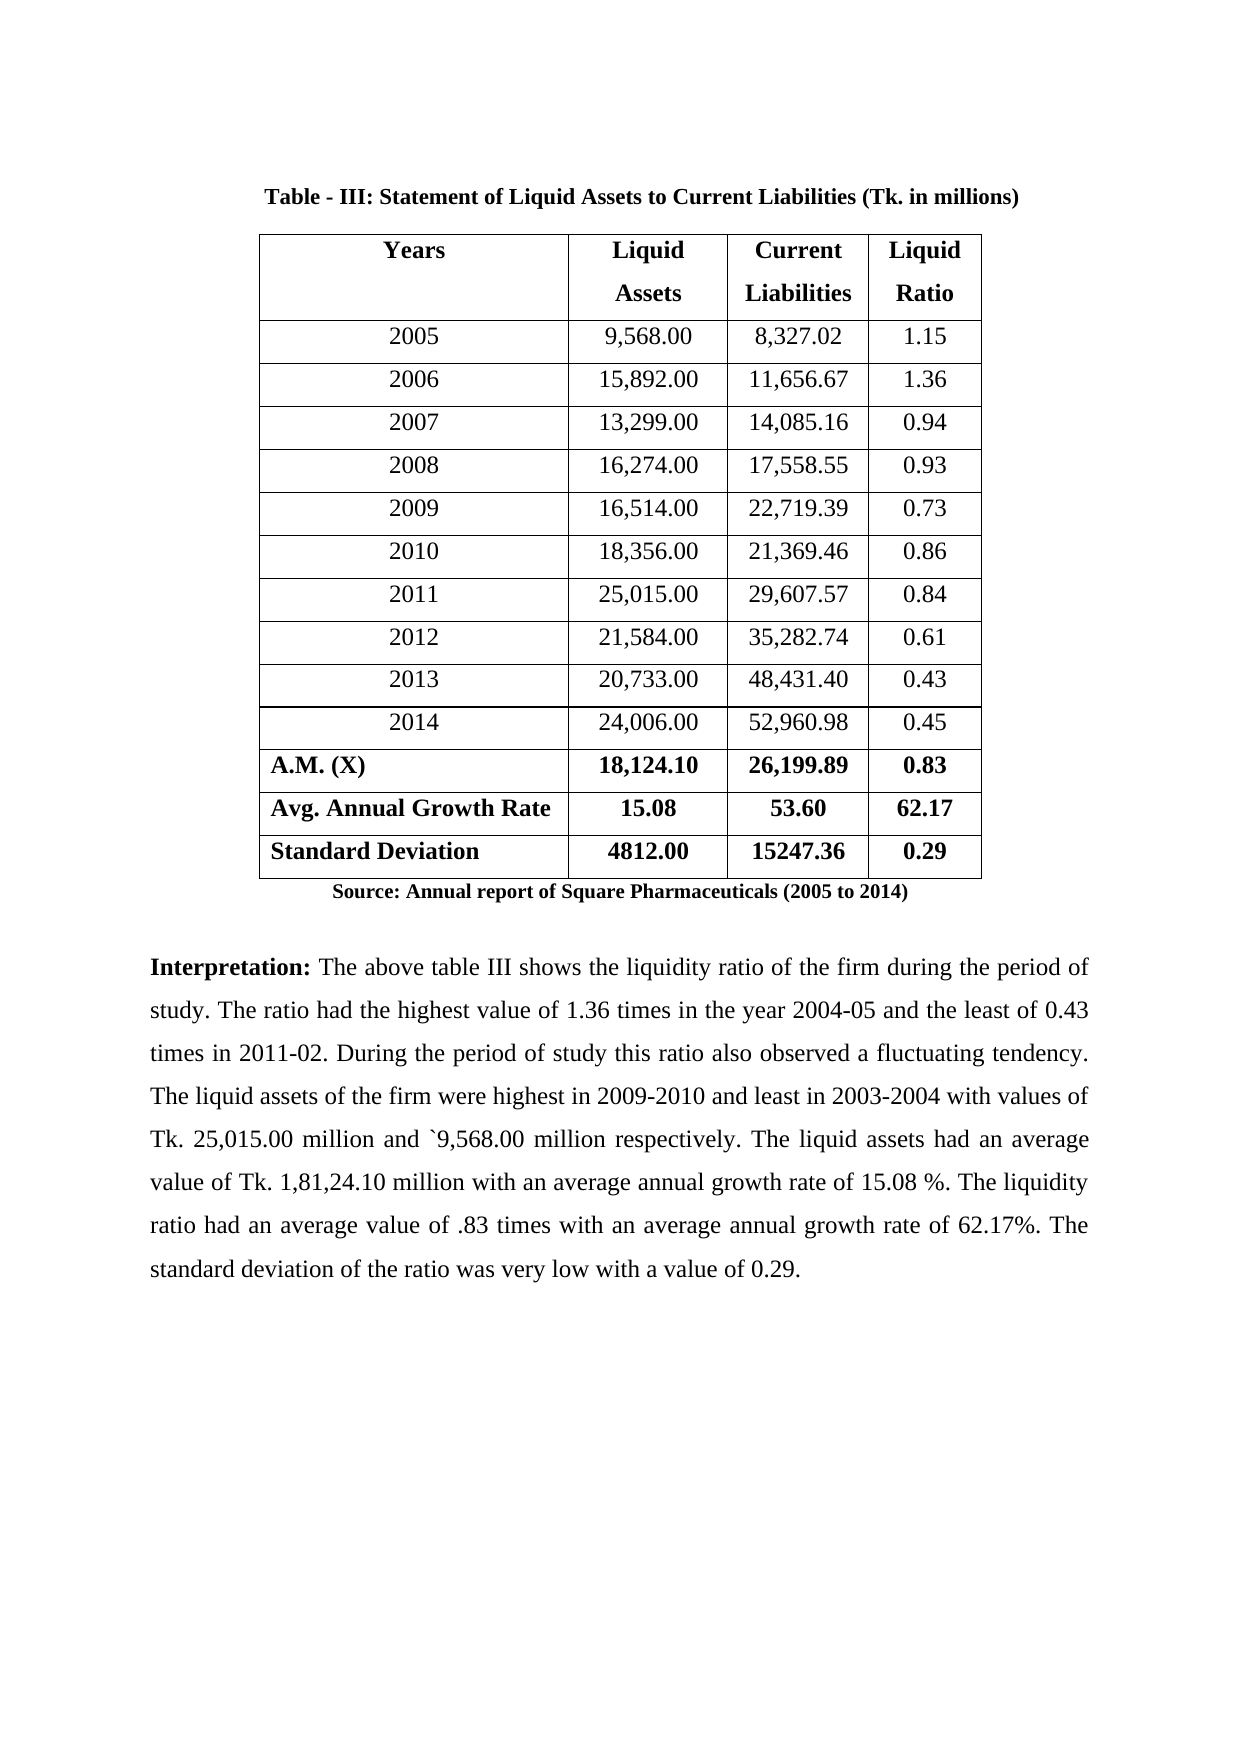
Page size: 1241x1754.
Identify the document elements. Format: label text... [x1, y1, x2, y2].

table_cell 0.45 [869, 708, 981, 749]
table_cell 0.93 [869, 450, 981, 492]
table_cell 2013 [260, 665, 568, 706]
table_cell 4812.00 [569, 836, 727, 878]
table_cell 0.29 [869, 836, 981, 878]
table_cell Avg. Annual Growth Rate [260, 793, 568, 835]
table_cell 2008 [260, 450, 568, 492]
table_cell 14,085.16 [728, 407, 868, 449]
table_cell 20,733.00 [569, 665, 727, 706]
table_header Years [260, 235, 568, 320]
table_header Liquid Ratio [869, 235, 981, 320]
table_cell Standard Deviation [260, 836, 568, 878]
table_cell 24,006.00 [569, 708, 727, 749]
table_cell 0.61 [869, 622, 981, 663]
table_cell 11,656.67 [728, 364, 868, 406]
table_cell 62.17 [869, 793, 981, 835]
table_header Current Liabilities [728, 235, 868, 320]
table_cell 0.86 [869, 536, 981, 578]
table_cell 18,124.10 [569, 750, 727, 792]
table_cell 2009 [260, 493, 568, 535]
table_cell 53.60 [728, 793, 868, 835]
table_cell 21,369.46 [728, 536, 868, 578]
table_cell 52,960.98 [728, 708, 868, 749]
table_cell 1.36 [869, 364, 981, 406]
table_cell 15,892.00 [569, 364, 727, 406]
table_cell 35,282.74 [728, 622, 868, 663]
table_cell 2007 [260, 407, 568, 449]
table_cell 16,514.00 [569, 493, 727, 535]
list Table - III: Statement of Liquid Assets to Current Liabilities (Tk. in millions) [194, 183, 1090, 209]
table_cell 0.43 [869, 665, 981, 706]
table_cell 22,719.39 [728, 493, 868, 535]
table_cell 0.83 [869, 750, 981, 792]
table_cell 26,199.89 [728, 750, 868, 792]
table_cell A.M. (X) [260, 750, 568, 792]
table_cell 25,015.00 [569, 579, 727, 621]
table_cell 18,356.00 [569, 536, 727, 578]
table_cell 15247.36 [728, 836, 868, 878]
table_cell 29,607.57 [728, 579, 868, 621]
table_cell 21,584.00 [569, 622, 727, 663]
table_cell 2012 [260, 622, 568, 663]
table_cell 15.08 [569, 793, 727, 835]
table_cell 2005 [260, 321, 568, 363]
table_cell 2006 [260, 364, 568, 406]
table_cell 9,568.00 [569, 321, 727, 363]
table_cell 0.84 [869, 579, 981, 621]
table_cell 2014 [260, 708, 568, 749]
table_cell 8,327.02 [728, 321, 868, 363]
table_cell 16,274.00 [569, 450, 727, 492]
table_header Liquid Assets [569, 235, 727, 320]
text Interpretation: The above table III shows the liquidity ratio of the firm during the period of study. The ratio had the highest value of 1.36 times in the year 2004-05 and the least of 0.43 times in 2011-02. During the period of study this ratio also observed a fluctuating tendency. The liquid assets of the firm were highest in 2009-2010 and least in 2003-2004 with values of Tk. 25,015.00 million and `9,568.00 million respectively. The liquid assets had an average value of Tk. 1,81,24.10 million with an average annual growth rate of 15.08 %. The liquidity ratio had an average value of .83 times with an average annual growth rate of 62.17%. The standard deviation of the ratio was very low with a value of 0.29. [150, 952, 1090, 1282]
table_cell 1.15 [869, 321, 981, 363]
table_cell 0.94 [869, 407, 981, 449]
text Source: Annual report of Square Pharmaceuticals (2005 to 2014) [150, 879, 1090, 903]
table_cell 2011 [260, 579, 568, 621]
table_cell 13,299.00 [569, 407, 727, 449]
table_cell 48,431.40 [728, 665, 868, 706]
table_cell 17,558.55 [728, 450, 868, 492]
table_cell 0.73 [869, 493, 981, 535]
table_cell 2010 [260, 536, 568, 578]
